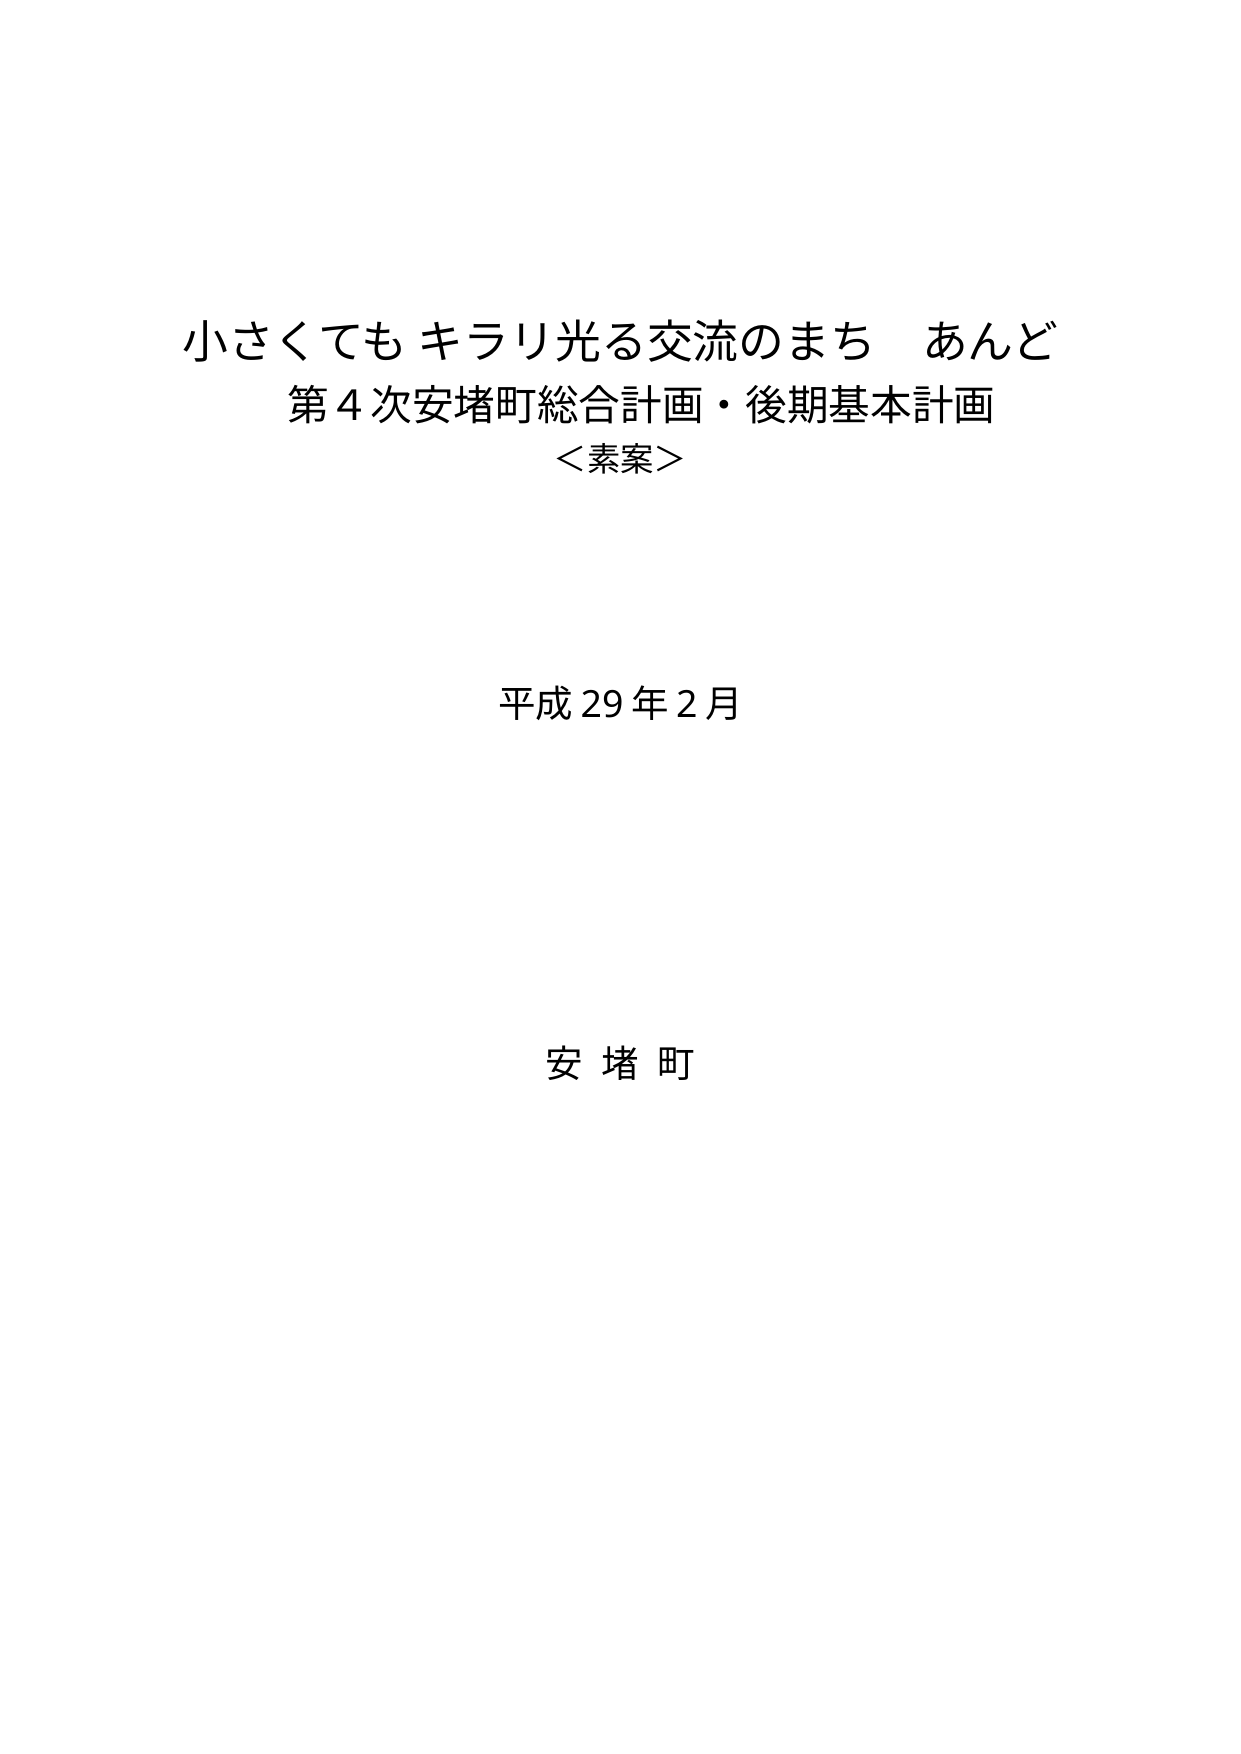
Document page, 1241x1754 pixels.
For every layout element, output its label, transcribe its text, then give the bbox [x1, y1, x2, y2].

text 第４次安堵町総合計画・後期基本計画 [118, 372, 1122, 432]
text 小さくても キラリ光る交流のまち あんど [118, 306, 1122, 372]
text ＜素案＞ [118, 432, 1122, 481]
text 平成29年2月 [118, 673, 1122, 728]
text 安堵町 [118, 1034, 1122, 1088]
